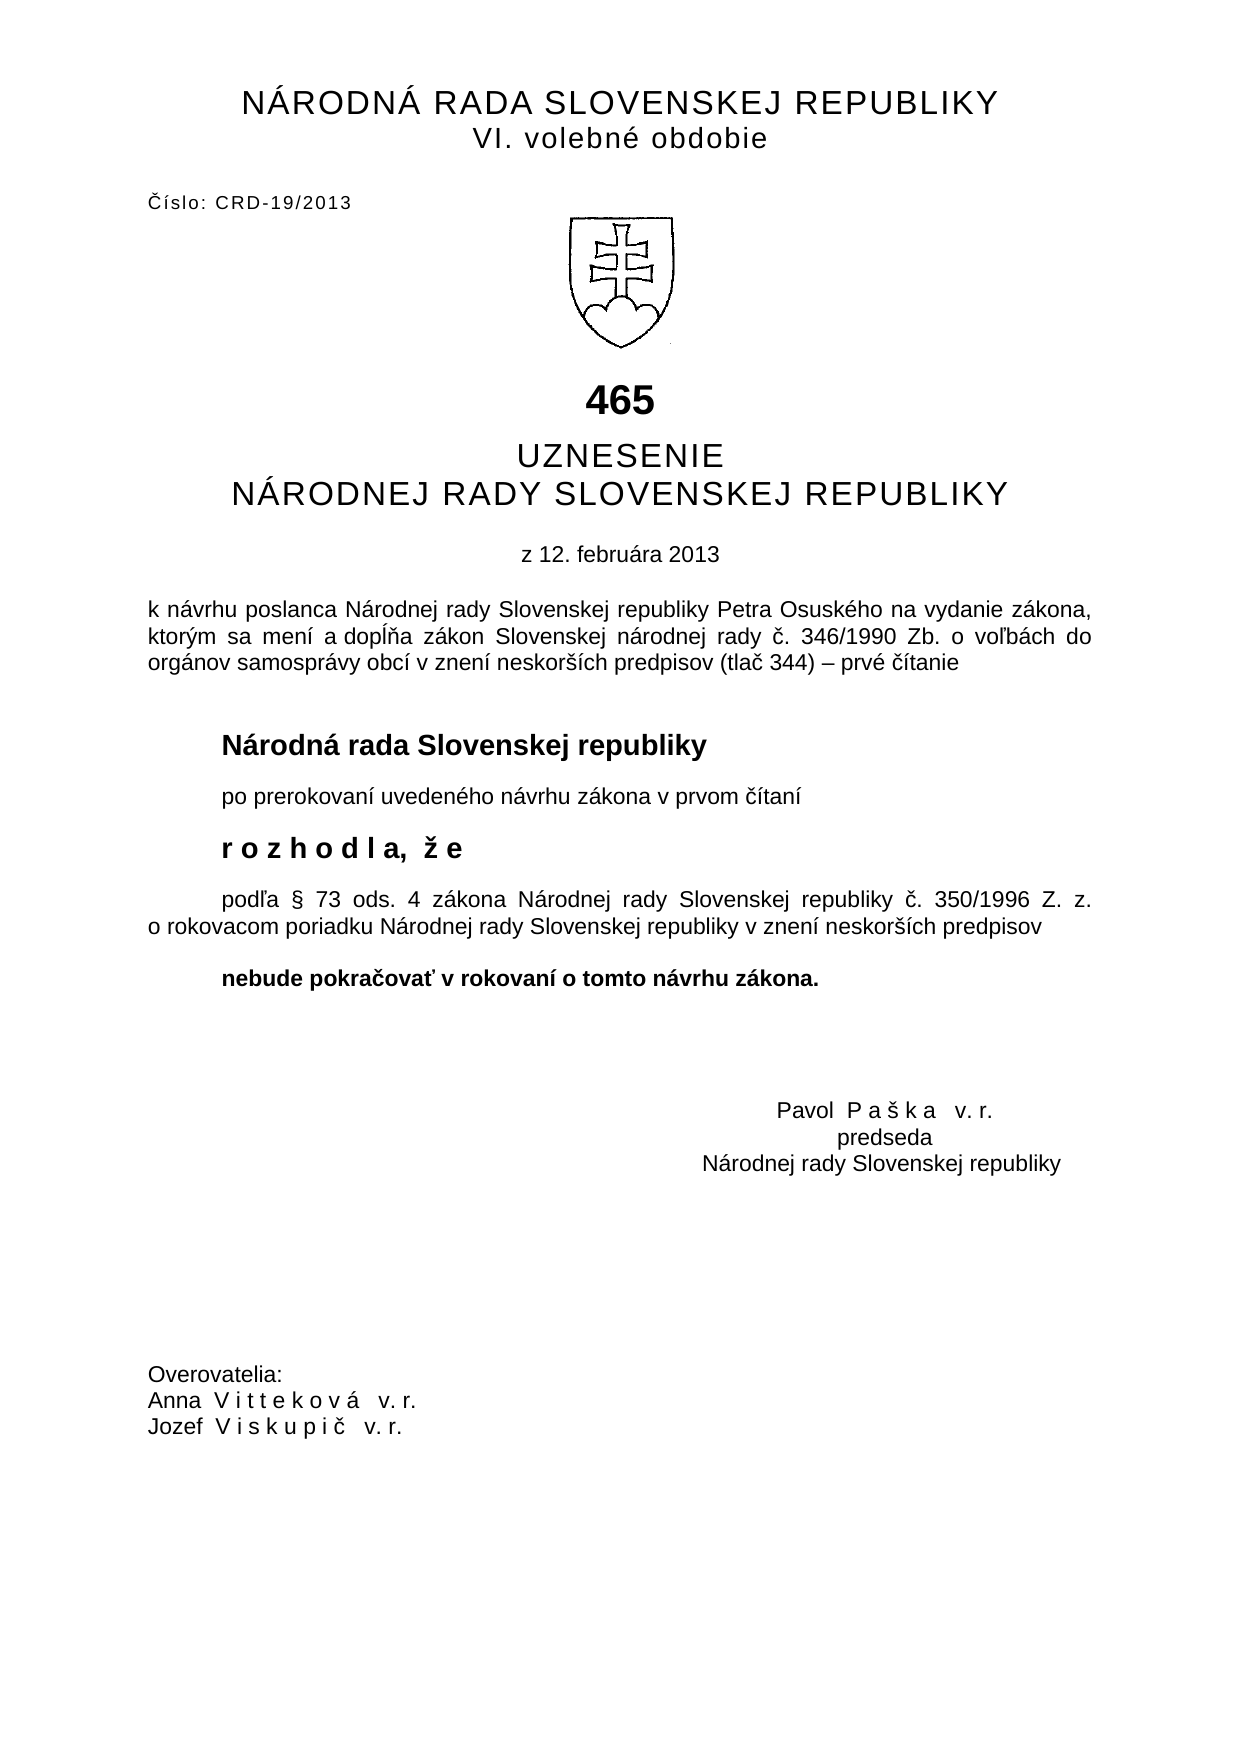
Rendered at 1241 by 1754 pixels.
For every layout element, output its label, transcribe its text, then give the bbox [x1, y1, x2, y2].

text Pavol P a š k a v. r. [738, 1097, 1092, 1123]
text podľa § 73 ods. 4 zákona Národnej rady Slovenskej republiky č. 350/1996 Z. z. o rokovacom poriadku Národnej rady Slovenskej republiky v znení neskorších predpisov [148, 886, 1092, 939]
text k návrhu poslanca Národnej rady Slovenskej republiky Petra Osuského na vydanie zákona, ktorým sa mení a dopĺňa zákon Slovenskej národnej rady č. 346/1990 Zb. o voľbách do orgánov samosprávy obcí v znení neskorších predpisov (tlač 344) – prvé čítanie [148, 596, 1092, 675]
text Anna V i t t e k o v á v. r. [148, 1387, 1092, 1413]
text z 12. februára 2013 [148, 541, 1092, 568]
subtitle r o z h o d l a, ž e [221, 831, 1092, 865]
text Národnej rady Slovenskej republiky [664, 1150, 1092, 1176]
text po prerokovaní uvedeného návrhu zákona v prvom čítaní [148, 783, 1092, 809]
subtitle Národná rada Slovenskej republiky [148, 728, 1092, 762]
text 465 [148, 375, 1092, 423]
subtitle VI. volebné obdobie [148, 121, 1092, 155]
text nebude pokračovať v rokovaní o tomto návrhu zákona. [148, 965, 1092, 992]
subtitle UZNESENIE [148, 436, 1092, 474]
text predseda [748, 1123, 1092, 1150]
text Jozef V i s k u p i č v. r. [148, 1413, 1092, 1440]
picture [563, 213, 677, 351]
text Overovatelia: [148, 1361, 1092, 1387]
subtitle NÁRODNEJ RADY SLOVENSKEJ REPUBLIKY [148, 474, 1092, 512]
text Číslo: CRD-19/2013 [148, 192, 1092, 214]
subtitle NÁRODNÁ RADA SLOVENSKEJ REPUBLIKY [148, 83, 1092, 121]
